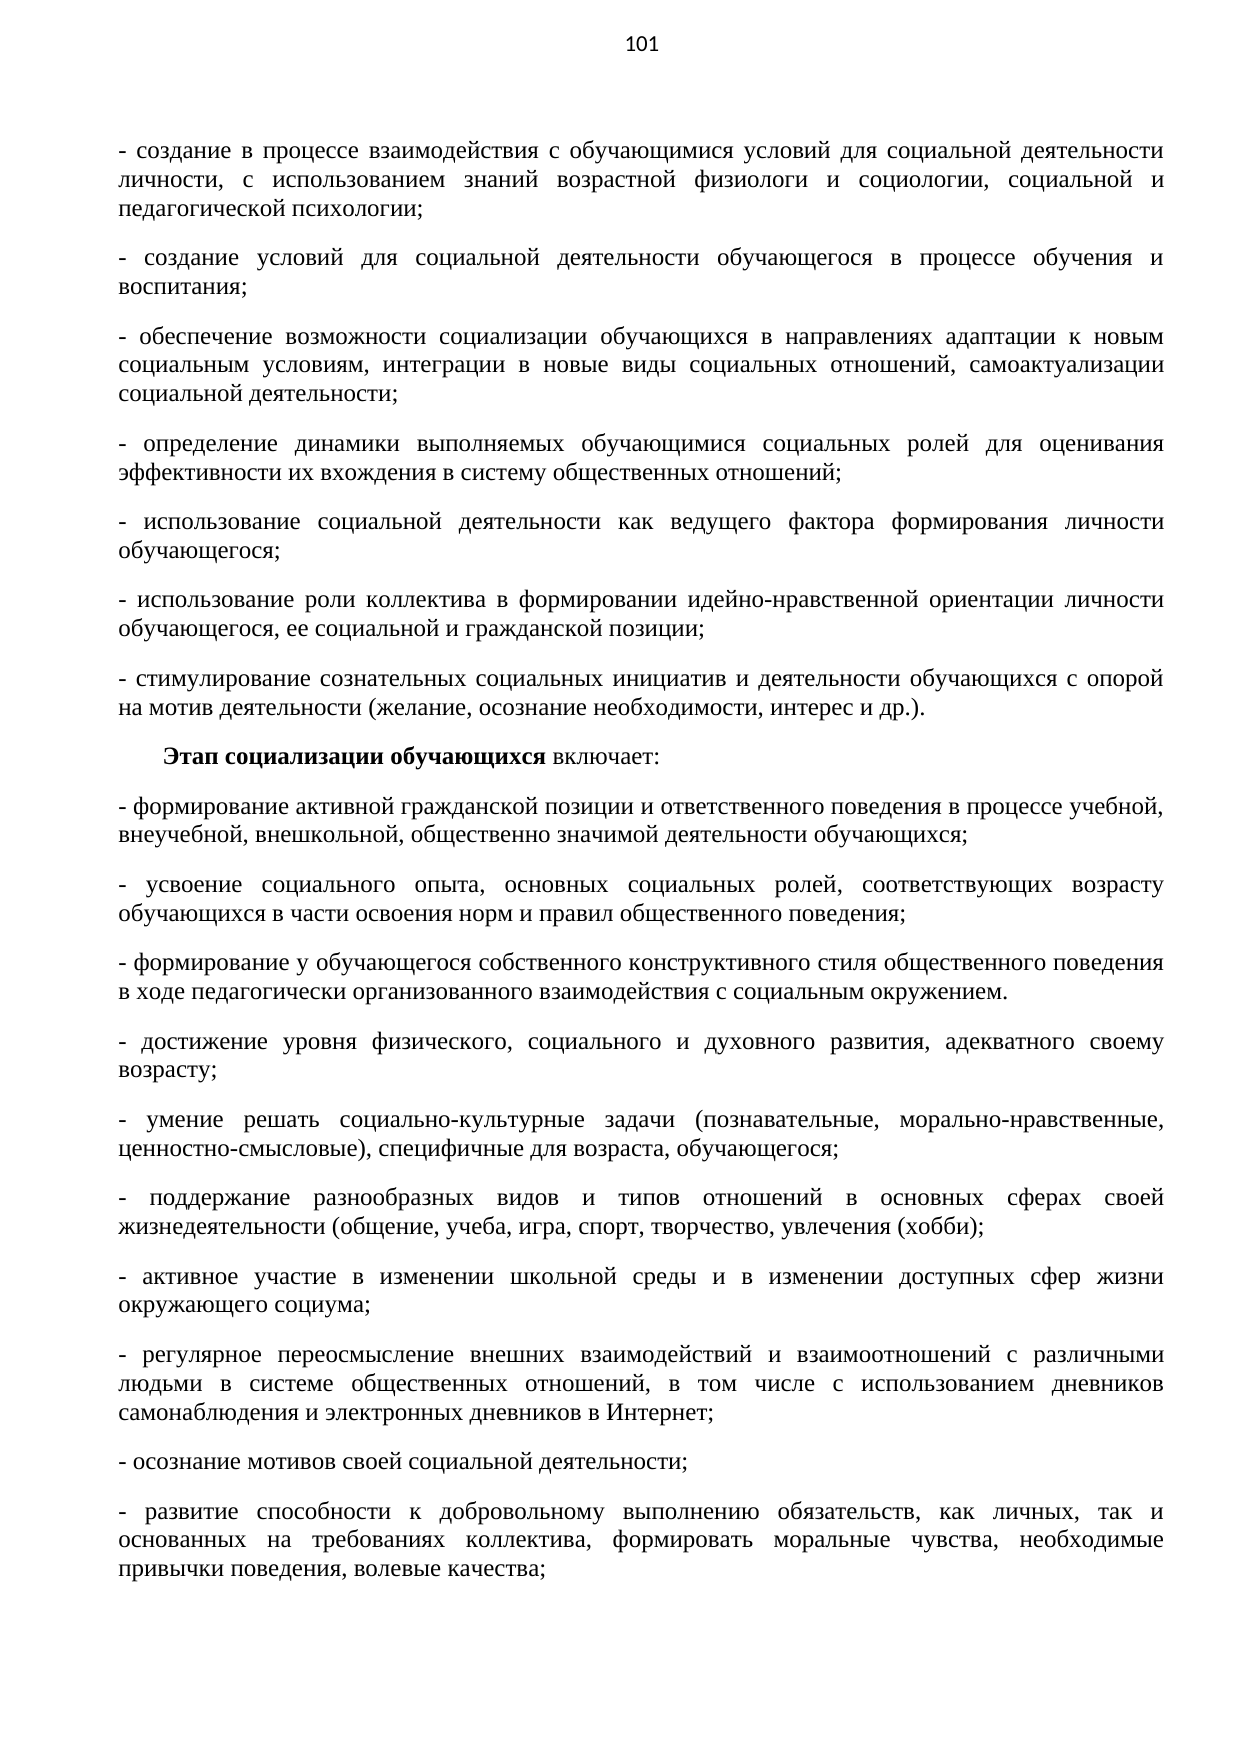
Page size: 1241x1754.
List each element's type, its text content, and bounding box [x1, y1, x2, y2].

text - формирование активной гражданской позиции и ответственного поведения в процессе учебной, внеучебной, внешкольной, общественно значимой деятельности обучающихся; [118, 791, 1165, 848]
text Этап социализации обучающихся включает: [118, 741, 1165, 770]
text - умение решать социально-культурные задачи (познавательные, морально-нравственные, ценностно-смысловые), специфичные для возраста, обучающегося; [118, 1104, 1165, 1162]
text - активное участие в изменении школьной среды и в изменении доступных сфер жизни окружающего социума; [118, 1261, 1165, 1318]
text - стимулирование сознательных социальных инициатив и деятельности обучающихся с опорой на мотив деятельности (желание, осознание необходимости, интерес и др.). [118, 663, 1165, 720]
text - определение динамики выполняемых обучающимися социальных ролей для оценивания эффективности их вхождения в систему общественных отношений; [118, 428, 1165, 485]
text - создание условий для социальной деятельности обучающегося в процессе обучения и воспитания; [118, 242, 1165, 300]
text - использование социальной деятельности как ведущего фактора формирования личности обучающегося; [118, 506, 1165, 564]
text - обеспечение возможности социализации обучающихся в направлениях адаптации к новым социальным условиям, интеграции в новые виды социальных отношений, самоактуализации социальной деятельности; [118, 321, 1165, 407]
text - регулярное переосмысление внешних взаимодействий и взаимоотношений с различными людьми в системе общественных отношений, в том числе с использованием дневников самонаблюдения и электронных дневников в Интернет; [118, 1339, 1165, 1425]
text - формирование у обучающегося собственного конструктивного стиля общественного поведения в ходе педагогически организованного взаимодействия с социальным окружением. [118, 947, 1165, 1005]
text - достижение уровня физического, социального и духовного развития, адекватного своему возрасту; [118, 1026, 1165, 1083]
text - создание в процессе взаимодействия с обучающимися условий для социальной деятельности личности, с использованием знаний возрастной физиологи и социологии, социальной и педагогической психологии; [118, 135, 1165, 222]
text - усвоение социального опыта, основных социальных ролей, соответствующих возрасту обучающихся в части освоения норм и правил общественного поведения; [118, 869, 1165, 927]
text - поддержание разнообразных видов и типов отношений в основных сферах своей жизнедеятельности (общение, учеба, игра, спорт, творчество, увлечения (хобби); [118, 1182, 1165, 1240]
text - развитие способности к добровольному выполнению обязательств, как личных, так и основанных на требованиях коллектива, формировать моральные чувства, необходимые привычки поведения, волевые качества; [118, 1496, 1165, 1582]
text - осознание мотивов своей социальной деятельности; [118, 1446, 1165, 1475]
text - использование роли коллектива в формировании идейно-нравственной ориентации личности обучающегося, ее социальной и гражданской позиции; [118, 584, 1165, 642]
